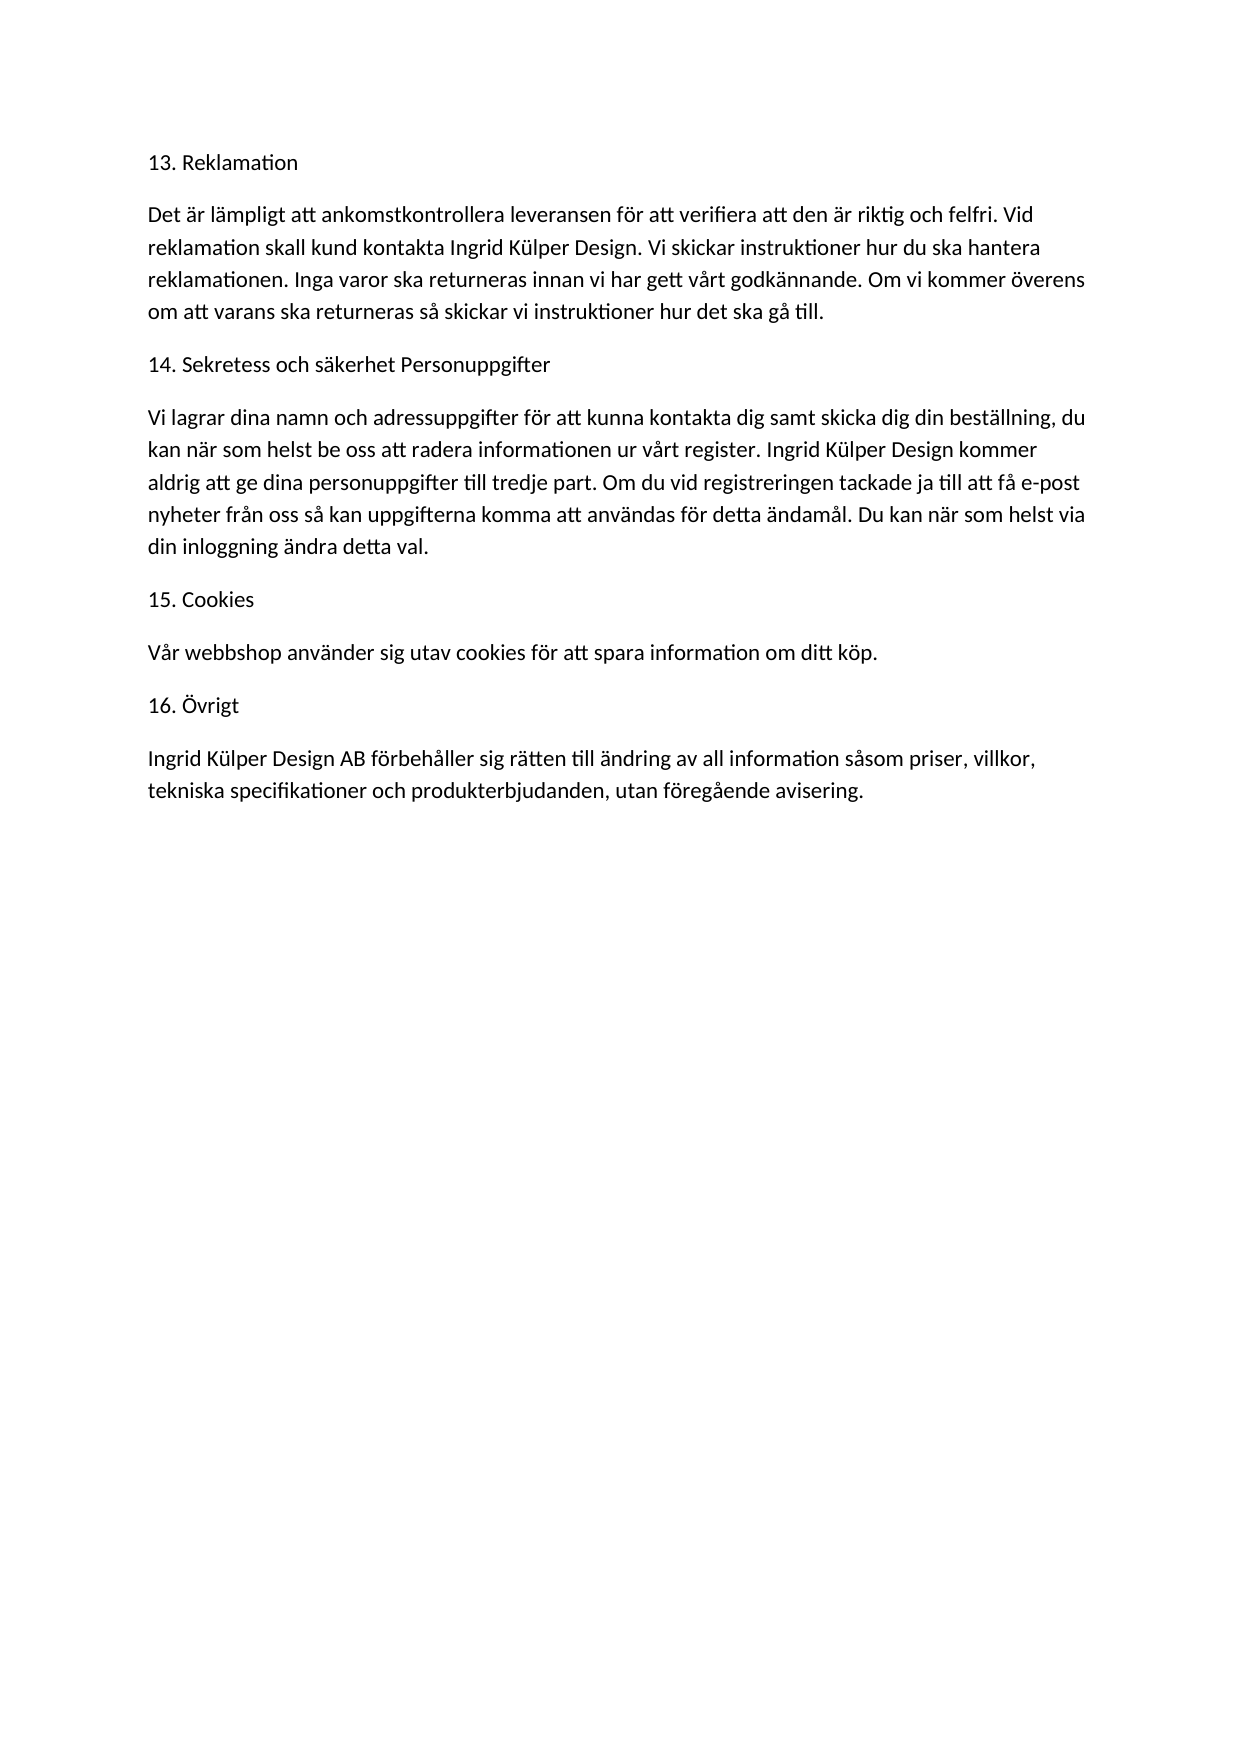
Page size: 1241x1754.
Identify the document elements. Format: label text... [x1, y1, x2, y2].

text Vi lagrar dina namn och adressuppgifter för att kunna kontakta dig samt skicka dig din beställning, du kan när som helst be oss att radera informationen ur vårt register. Ingrid Külper Design kommer aldrig att ge dina personuppgifter till tredje part. Om du vid registreringen tackade ja till att få e-post nyheter från oss så kan uppgifterna komma att användas för detta ändamål. Du kan när som helst via din inloggning ändra detta val. [148, 403, 1093, 560]
text Vår webbshop använder sig utav cookies för att spara information om ditt köp. [148, 638, 1093, 666]
text Det är lämpligt att ankomstkontrollera leveransen för att verifiera att den är riktig och felfri. Vid reklamation skall kund kontakta Ingrid Külper Design. Vi skickar instruktioner hur du ska hantera reklamationen. Inga varor ska returneras innan vi har gett vårt godkännande. Om vi kommer överens om att varans ska returneras så skickar vi instruktioner hur det ska gå till. [148, 201, 1093, 325]
text 13. Reklamation [148, 148, 1093, 176]
text 14. Sekretess och säkerhet Personuppgifter [148, 350, 1093, 378]
text 15. Cookies [148, 585, 1093, 613]
text Ingrid Külper Design AB förbehåller sig rätten till ändring av all information såsom priser, villkor, tekniska specifikationer och produkterbjudanden, utan föregående avisering. [148, 744, 1093, 804]
text 16. Övrigt [148, 691, 1093, 719]
